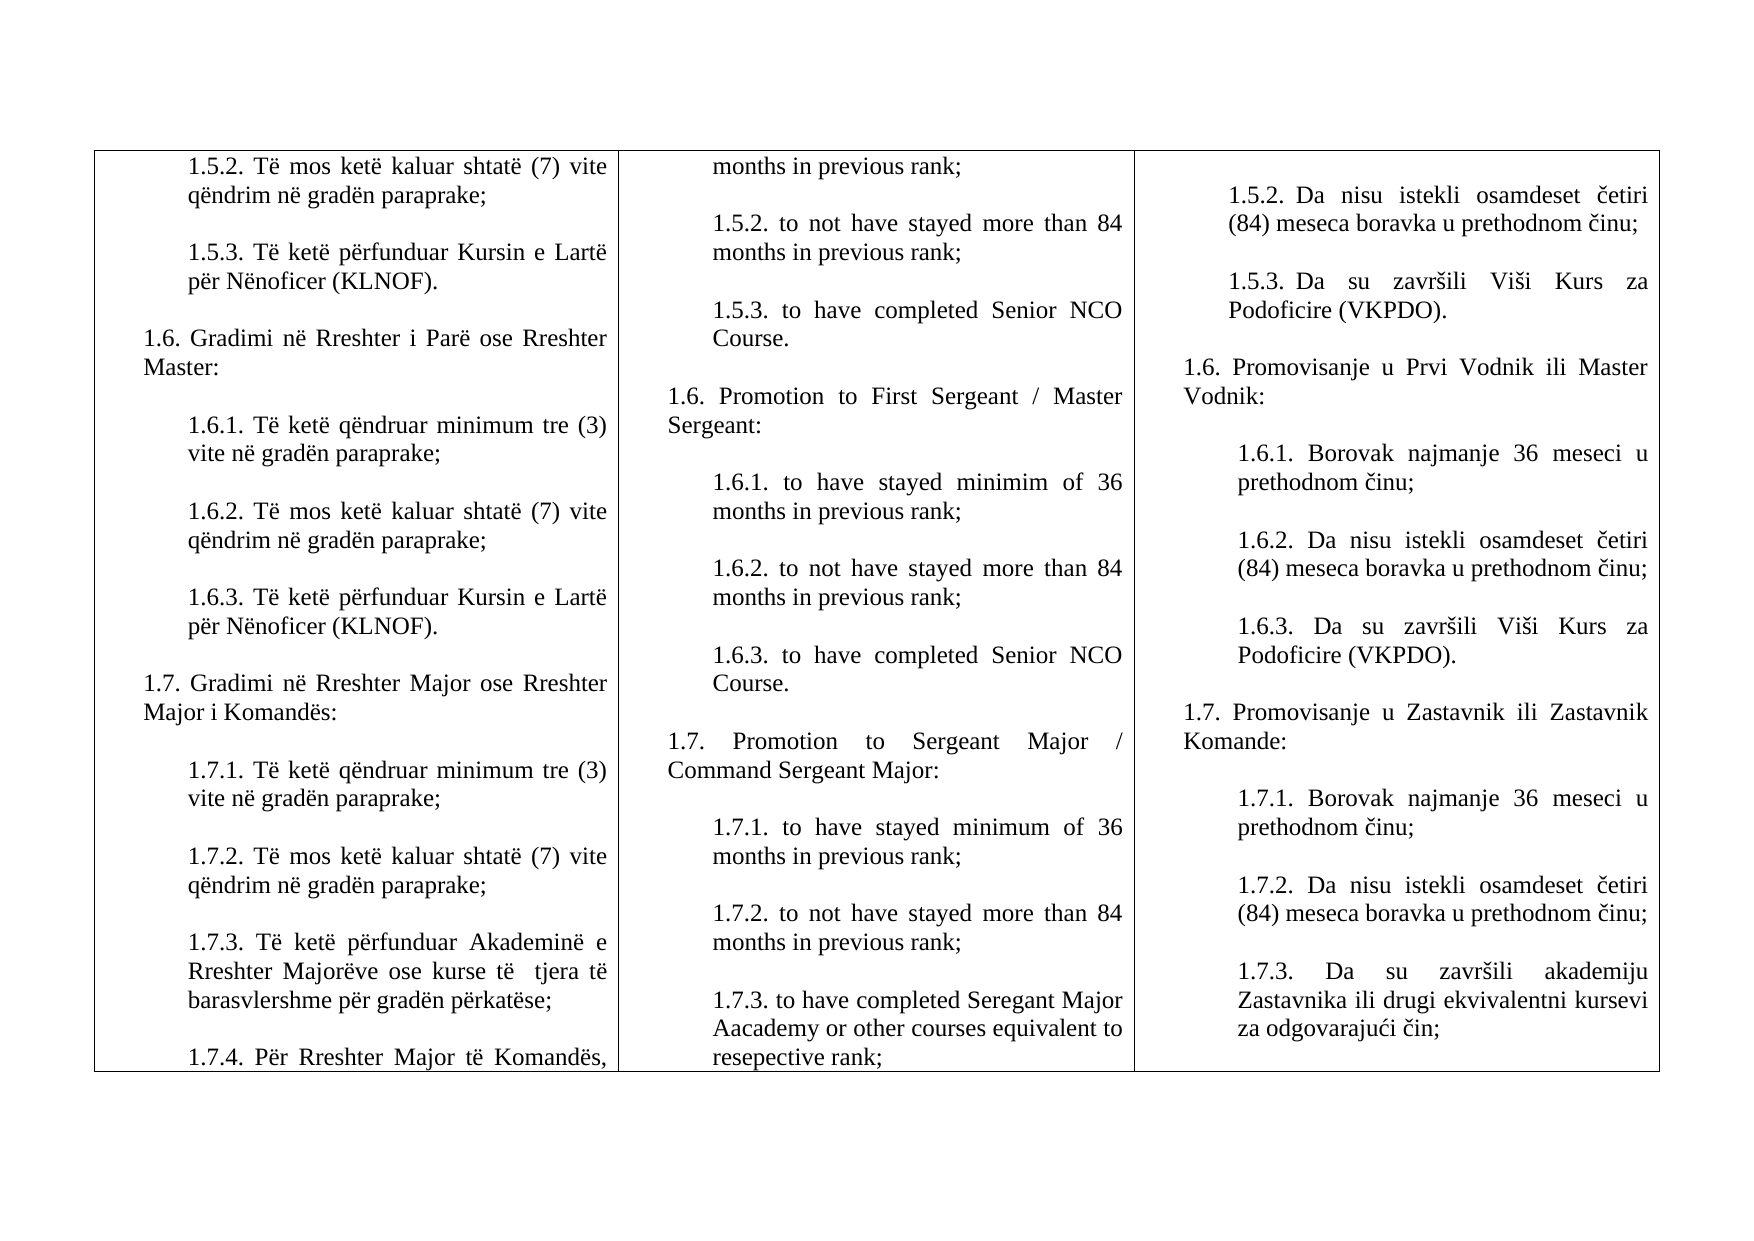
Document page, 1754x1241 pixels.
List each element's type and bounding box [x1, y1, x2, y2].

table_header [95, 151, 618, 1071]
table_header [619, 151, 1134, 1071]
table_header [1135, 151, 1659, 1071]
